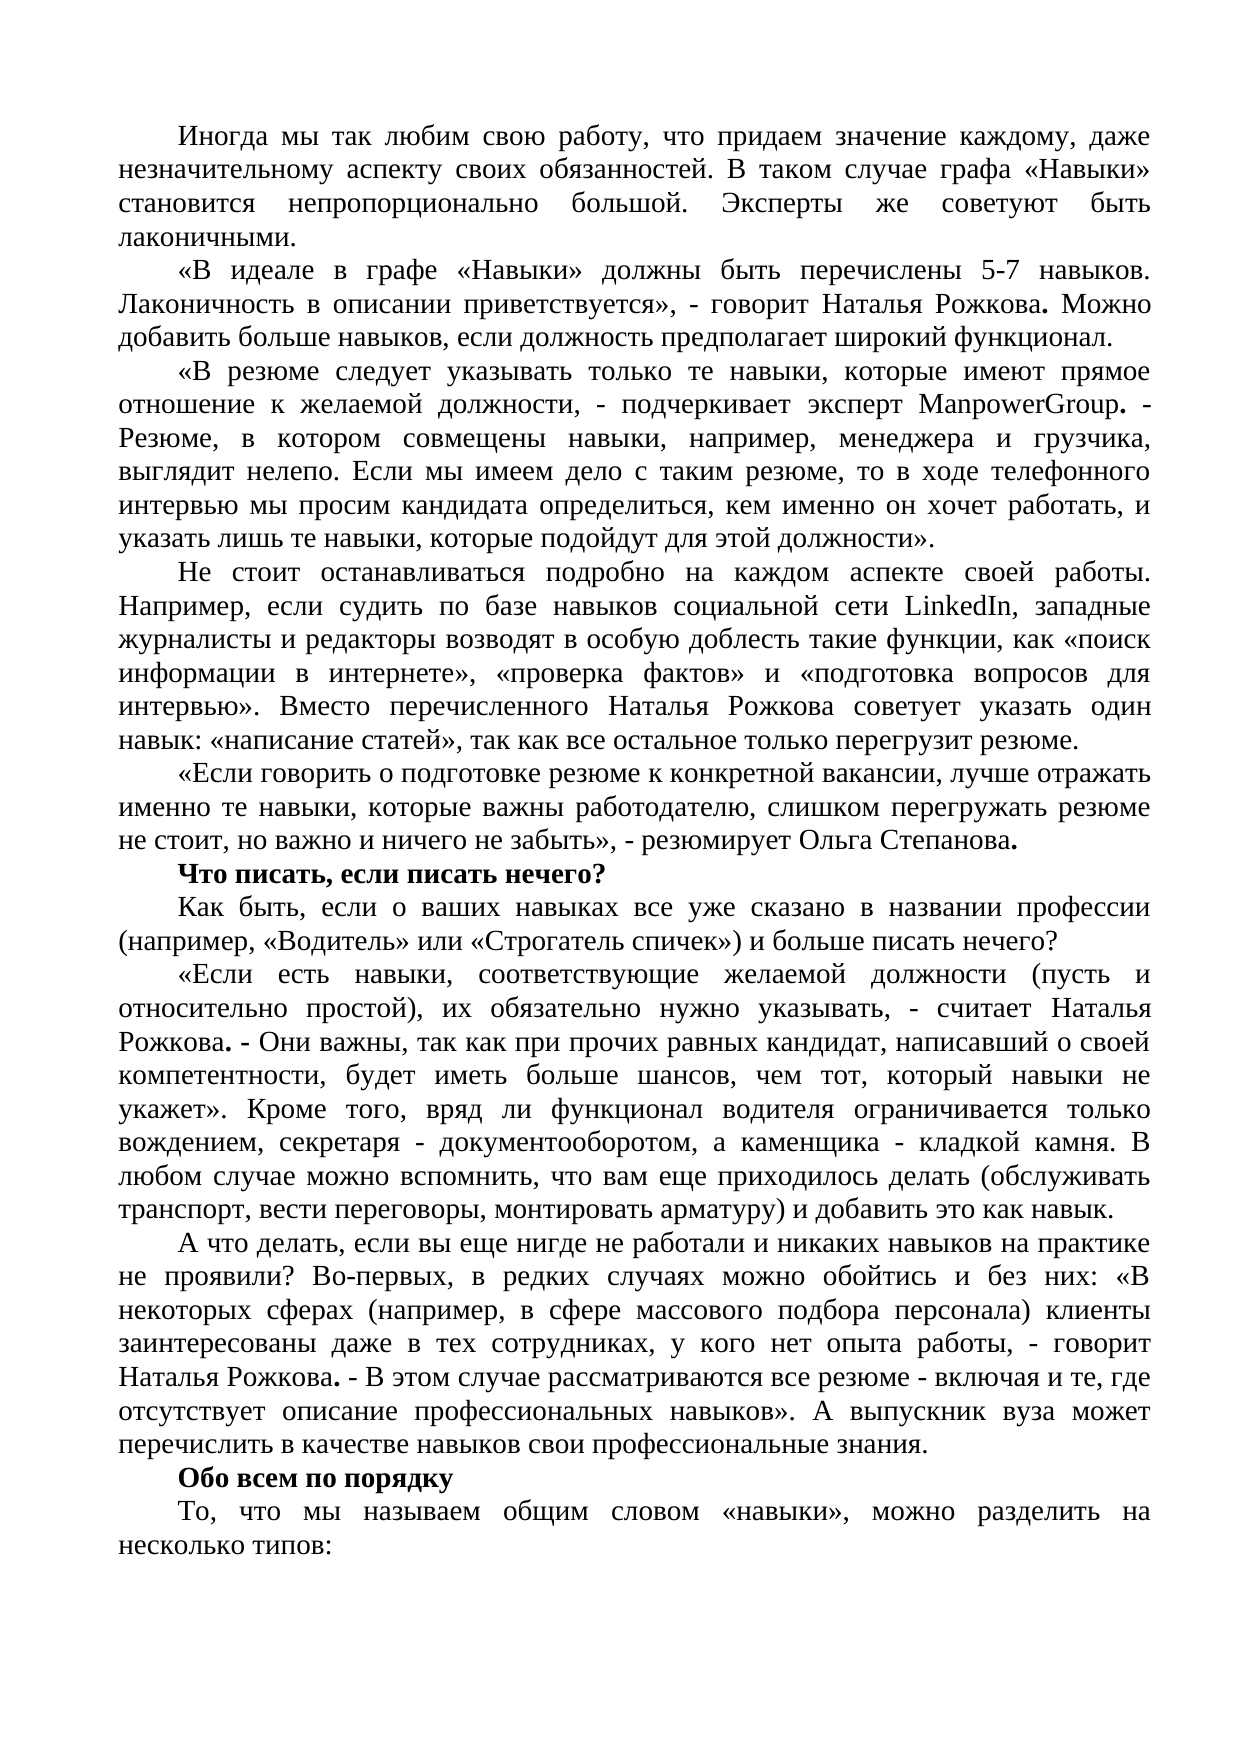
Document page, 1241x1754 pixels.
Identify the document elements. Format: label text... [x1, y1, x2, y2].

text «В идеале в графе «Навыки» должны быть перечислены 5-7 навыков. Лаконичность в описании приветствуется», - говорит Наталья Рожкова. Можно добавить больше навыков, если должность предполагает широкий функционал. [118, 252, 1152, 353]
text То, что мы называем общим словом «навыки», можно разделить на несколько типов: [118, 1493, 1152, 1560]
text «Если есть навыки, соответствующие желаемой должности (пусть и относительно простой), их обязательно нужно указывать, - считает Наталья Рожкова. - Они важны, так как при прочих равных кандидат, написавший о своей компетентности, будет иметь больше шансов, чем тот, который навыки не укажет». Кроме того, вряд ли функционал водителя ограничивается только вождением, секретаря - документооборотом, а каменщика - кладкой камня. В любом случае можно вспомнить, что вам еще приходилось делать (обслуживать транспорт, вести переговоры, монтировать арматуру) и добавить это как навык. [118, 957, 1152, 1225]
text Что писать, если писать нечего? [118, 856, 1152, 889]
text А что делать, если вы еще нигде не работали и никаких навыков на практике не проявили? Во-первых, в редких случаях можно обойтись и без них: «В некоторых сферах (например, в сфере массового подбора персонала) клиенты заинтересованы даже в тех сотрудниках, у кого нет опыта работы, - говорит Наталья Рожкова. - В этом случае рассматриваются все резюме - включая и те, где отсутствует описание профессиональных навыков». А выпускник вуза может перечислить в качестве навыков свои профессиональные знания. [118, 1225, 1152, 1460]
text «Если говорить о подготовке резюме к конкретной вакансии, лучше отражать именно те навыки, которые важны работодателю, слишком перегружать резюме не стоит, но важно и ничего не забыть», - резюмирует Ольга Степанова. [118, 755, 1152, 856]
text Не стоит останавливаться подробно на каждом аспекте своей работы. Например, если судить по базе навыков социальной сети LinkedIn, западные журналисты и редакторы возводят в особую доблесть такие функции, как «поиск информации в интернете», «проверка фактов» и «подготовка вопросов для интервью». Вместо перечисленного Наталья Рожкова советует указать один навык: «написание статей», так как все остальное только перегрузит резюме. [118, 554, 1152, 755]
text «В резюме следует указывать только те навыки, которые имеют прямое отношение к желаемой должности, - подчеркивает эксперт ManpowerGroup. - Резюме, в котором совмещены навыки, например, менеджера и грузчика, выглядит нелепо. Если мы имеем дело с таким резюме, то в ходе телефонного интервью мы просим кандидата определиться, кем именно он хочет работать, и указать лишь те навыки, которые подойдут для этой должности». [118, 353, 1152, 554]
text Как быть, если о ваших навыках все уже сказано в названии профессии (например, «Водитель» или «Строгатель спичек») и больше писать нечего? [118, 889, 1152, 957]
text Обо всем по порядку [118, 1460, 1152, 1493]
text Иногда мы так любим свою работу, что придаем значение каждому, даже незначительному аспекту своих обязанностей. В таком случае графа «Навыки» становится непропорционально большой. Эксперты же советуют быть лаконичными. [118, 118, 1152, 252]
